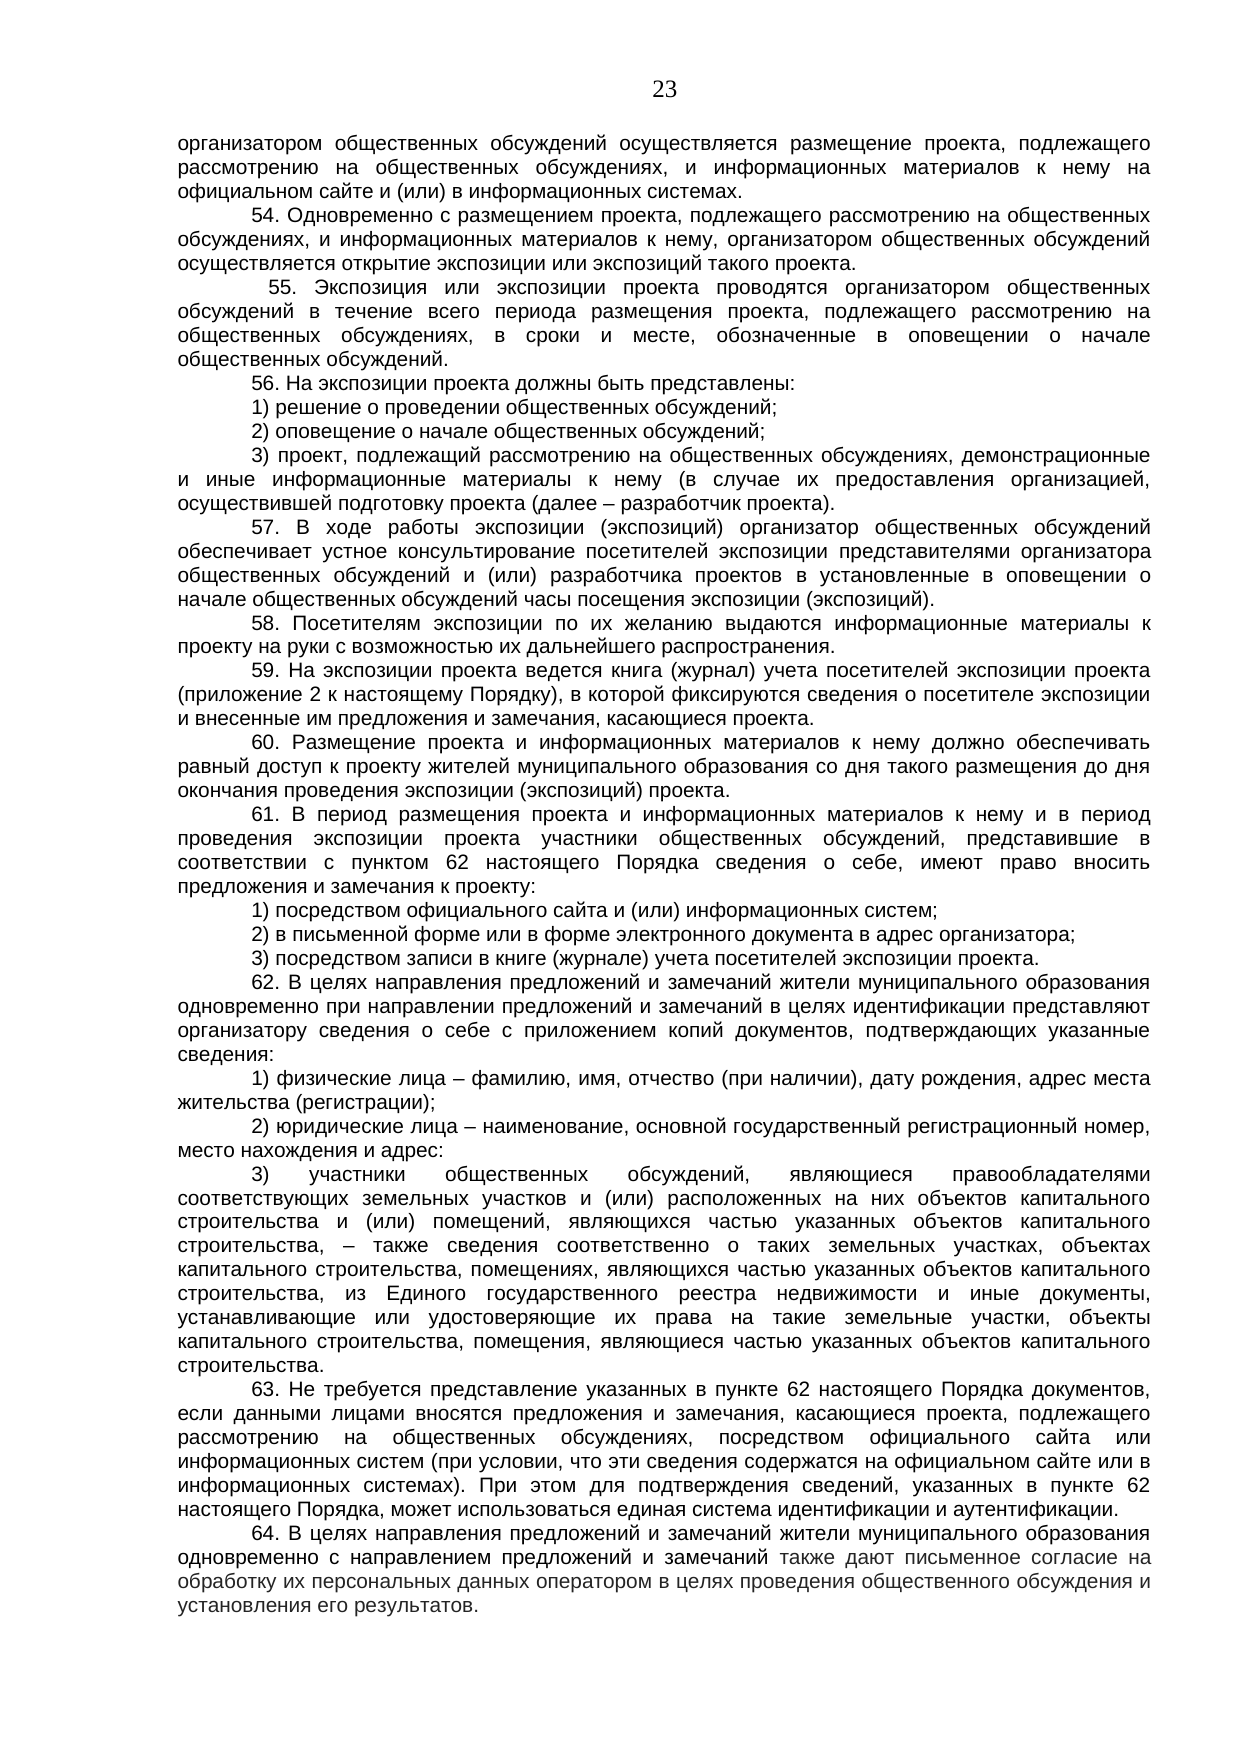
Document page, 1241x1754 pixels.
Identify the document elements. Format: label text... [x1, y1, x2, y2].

text 55. Экспозиция или экспозиции проекта проводятся организатором общественных обсуждений в течение всего периода размещения проекта, подлежащего рассмотрению на общественных обсуждениях, в сроки и месте, обозначенные в оповещении о начале общественных обсуждений. [177, 275, 1152, 371]
text 3) участники общественных обсуждений, являющиеся правообладателями соответствующих земельных участков и (или) расположенных на них объектов капитального строительства и (или) помещений, являющихся частью указанных объектов капитального строительства, – также сведения соответственно о таких земельных участках, объектах капитального строительства, помещениях, являющихся частью указанных объектов капитального строительства, из Единого государственного реестра недвижимости и иные документы, устанавливающие или удостоверяющие их права на такие земельные участки, объекты капитального строительства, помещения, являющиеся частью указанных объектов капитального строительства. [177, 1161, 1152, 1377]
text 2) оповещение о начале общественных обсуждений; [177, 419, 1152, 443]
text 1) посредством официального сайта и (или) информационных систем; [177, 898, 1152, 922]
text 62. В целях направления предложений и замечаний жители муниципального образования одновременно при направлении предложений и замечаний в целях идентификации представляют организатору сведения о себе с приложением копий документов, подтверждающих указанные сведения: [177, 970, 1152, 1066]
text 56. На экспозиции проекта должны быть представлены: [177, 371, 1152, 395]
text 1) физические лица – фамилию, имя, отчество (при наличии), дату рождения, адрес места жительства (регистрации); [177, 1066, 1152, 1113]
text 61. В период размещения проекта и информационных материалов к нему и в период проведения экспозиции проекта участники общественных обсуждений, представившие в соответствии с пунктом 62 настоящего Порядка сведения о себе, имеют право вносить предложения и замечания к проекту: [177, 802, 1152, 898]
text 57. В ходе работы экспозиции (экспозиций) организатор общественных обсуждений обеспечивает устное консультирование посетителей экспозиции представителями организатора общественных обсуждений и (или) разработчика проектов в установленные в оповещении о начале общественных обсуждений часы посещения экспозиции (экспозиций). [177, 514, 1152, 610]
text 59. На экспозиции проекта ведется книга (журнал) учета посетителей экспозиции проекта (приложение 2 к настоящему Порядку), в которой фиксируются сведения о посетителе экспозиции и внесенные им предложения и замечания, касающиеся проекта. [177, 658, 1152, 730]
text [177, 131, 1152, 203]
text 60. Размещение проекта и информационных материалов к нему должно обеспечивать равный доступ к проекту жителей муниципального образования со дня такого размещения до дня окончания проведения экспозиции (экспозиций) проекта. [177, 730, 1152, 802]
text 58. Посетителям экспозиции по их желанию выдаются информационные материалы к проекту на руки с возможностью их дальнейшего распространения. [177, 610, 1152, 658]
text 64. В целях направления предложений и замечаний жители муниципального образования одновременно с направлением предложений и замечаний также дают письменное согласие на обработку их персональных данных оператором в целях проведения общественного обсуждения и установления его результатов. [177, 1521, 1152, 1617]
text 3) посредством записи в книге (журнале) учета посетителей экспозиции проекта. [177, 946, 1152, 970]
text 2) юридические лица – наименование, основной государственный регистрационный номер, место нахождения и адрес: [177, 1113, 1152, 1161]
text 63. Не требуется представление указанных в пункте 62 настоящего Порядка документов, если данными лицами вносятся предложения и замечания, касающиеся проекта, подлежащего рассмотрению на общественных обсуждениях, посредством официального сайта или информационных систем (при условии, что эти сведения содержатся на официальном сайте или в информационных системах). При этом для подтверждения сведений, указанных в пункте 62 настоящего Порядка, может использоваться единая система идентификации и аутентификации. [177, 1377, 1152, 1521]
text 3) проект, подлежащий рассмотрению на общественных обсуждениях, демонстрационные и иные информационные материалы к нему (в случае их предоставления организацией, осуществившей подготовку проекта (далее – разработчик проекта). [177, 443, 1152, 514]
text 2) в письменной форме или в форме электронного документа в адрес организатора; [177, 922, 1152, 946]
text 54. Одновременно с размещением проекта, подлежащего рассмотрению на общественных обсуждениях, и информационных материалов к нему, организатором общественных обсуждений осуществляется открытие экспозиции или экспозиций такого проекта. [177, 203, 1152, 275]
text 1) решение о проведении общественных обсуждений; [177, 395, 1152, 419]
